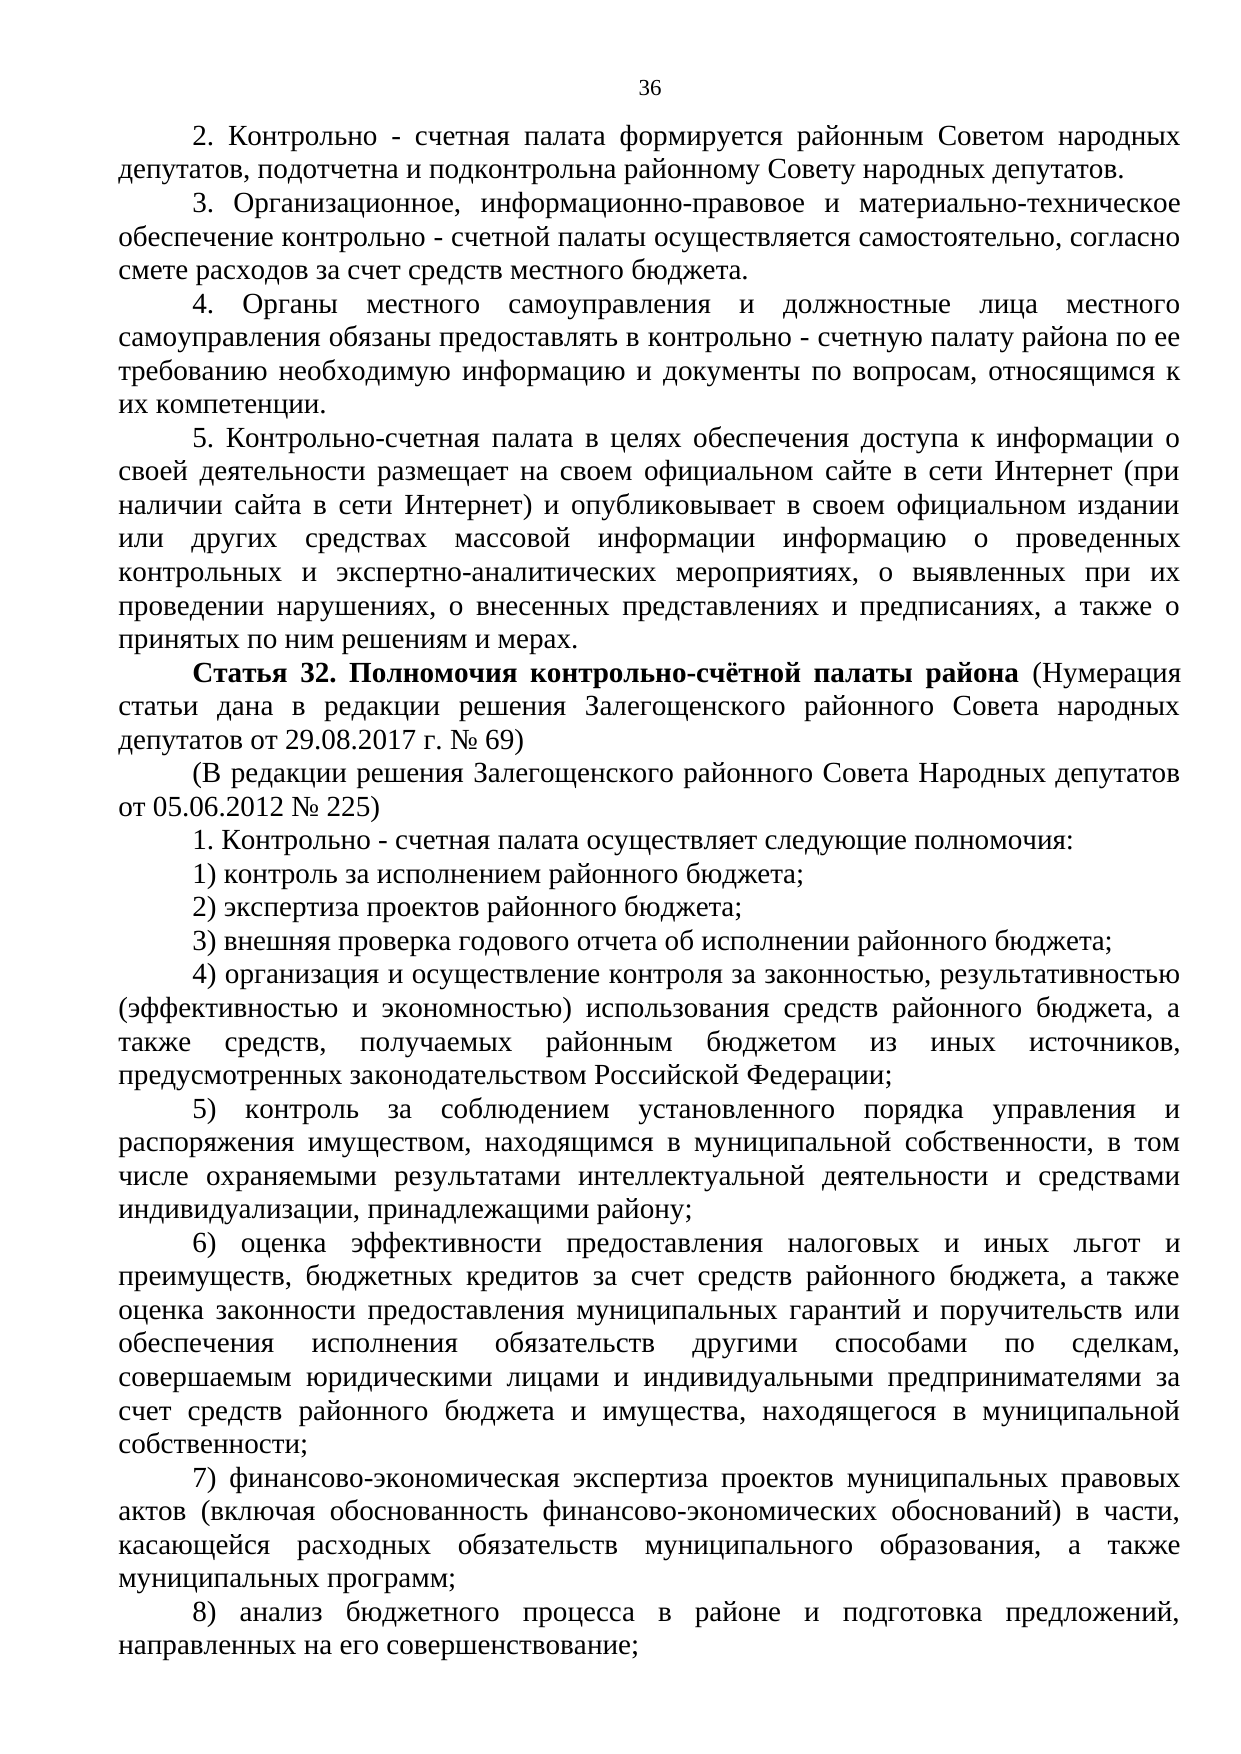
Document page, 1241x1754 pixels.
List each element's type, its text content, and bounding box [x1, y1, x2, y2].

text 1. Контрольно - счетная палата осуществляет следующие полномочия: [118, 822, 1181, 856]
text 6) оценка эффективности предоставления налоговых и иных льгот и преимуществ, бюджетных кредитов за счет средств районного бюджета, а также оценка законности предоставления муниципальных гарантий и поручительств или обеспечения исполнения обязательств другими способами по сделкам, совершаемым юридическими лицами и индивидуальными предпринимателями за счет средств районного бюджета и имущества, находящегося в муниципальной собственности; [118, 1225, 1181, 1460]
text 3. Организационное, информационно-правовое и материально-техническое обеспечение контрольно - счетной палаты осуществляется самостоятельно, согласно смете расходов за счет средств местного бюджета. [118, 185, 1181, 286]
text 2. Контрольно - счетная палата формируется районным Советом народных депутатов, подотчетна и подконтрольна районному Совету народных депутатов. [118, 118, 1181, 185]
text 5. Контрольно-счетная палата в целях обеспечения доступа к информации о своей деятельности размещает на своем официальном сайте в сети Интернет (при наличии сайта в сети Интернет) и опубликовывает в своем официальном издании или других средствах массовой информации информацию о проведенных контрольных и экспертно-аналитических мероприятиях, о выявленных при их проведении нарушениях, о внесенных представлениях и предписаниях, а также о принятых по ним решениям и мерах. [118, 420, 1181, 655]
text 4. Органы местного самоуправления и должностные лица местного самоуправления обязаны предоставлять в контрольно - счетную палату района по ее требованию необходимую информацию и документы по вопросам, относящимся к их компетенции. [118, 286, 1181, 420]
text Статья 32. Полномочия контрольно-счётной палаты района (Нумерация статьи дана в редакции решения Залегощенского районного Совета народных депутатов от 29.08.2017 г. № 69) [118, 655, 1181, 755]
text 4) организация и осуществление контроля за законностью, результативностью (эффективностью и экономностью) использования средств районного бюджета, а также средств, получаемых районным бюджетом из иных источников, предусмотренных законодательством Российской Федерации; [118, 957, 1181, 1091]
text 2) экспертиза проектов районного бюджета; [118, 889, 1181, 923]
text 5) контроль за соблюдением установленного порядка управления и распоряжения имуществом, находящимся в муниципальной собственности, в том числе охраняемыми результатами интеллектуальной деятельности и средствами индивидуализации, принадлежащими району; [118, 1091, 1181, 1225]
text 3) внешняя проверка годового отчета об исполнении районного бюджета; [118, 923, 1181, 957]
text 1) контроль за исполнением районного бюджета; [118, 856, 1181, 889]
text 8) анализ бюджетного процесса в районе и подготовка предложений, направленных на его совершенствование; [118, 1594, 1181, 1661]
text 7) финансово-экономическая экспертиза проектов муниципальных правовых актов (включая обоснованность финансово-экономических обоснований) в части, касающейся расходных обязательств муниципального образования, а также муниципальных программ; [118, 1460, 1181, 1594]
text (В редакции решения Залегощенского районного Совета Народных депутатов от 05.06.2012 № 225) [118, 755, 1181, 822]
